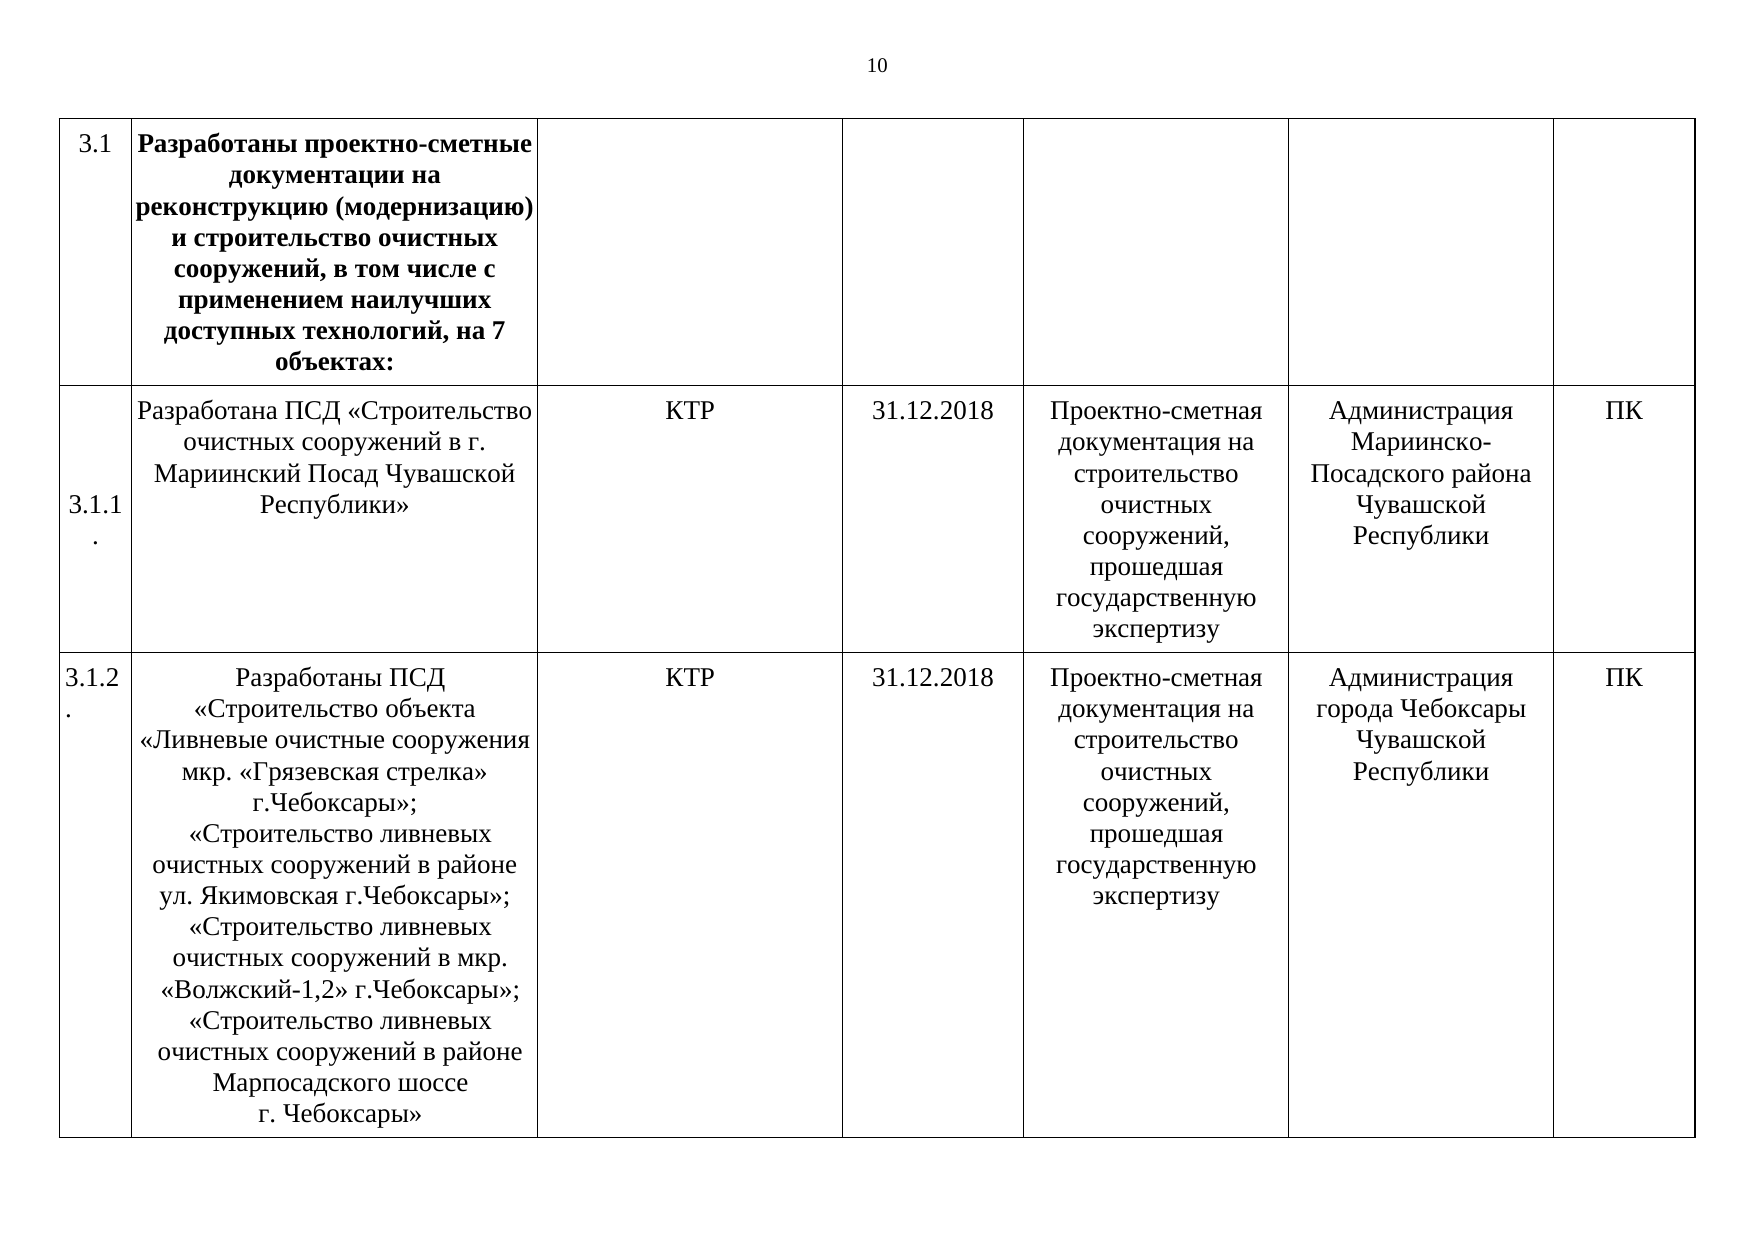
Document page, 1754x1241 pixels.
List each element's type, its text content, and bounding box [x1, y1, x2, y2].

table_cell [538, 119, 842, 385]
table_cell [1554, 119, 1694, 385]
table_cell [1289, 119, 1553, 385]
table_cell 31.12.2018 [843, 653, 1023, 1137]
table_cell 3.1.1. [60, 386, 131, 652]
table_cell Администрация города Чебоксары Чувашской Республики [1289, 653, 1553, 1137]
table_cell Разработаны проектно-сметные документации на реконструкцию (модернизацию) и строительство очистных сооружений, в том числе с применением наилучших доступных технологий, на 7 объектах: [132, 119, 537, 385]
table_cell КТР [538, 386, 842, 652]
table_cell Администрация Мариинско-Посадского района Чувашской Республики [1289, 386, 1553, 652]
table_cell [1024, 119, 1288, 385]
table_cell КТР [538, 653, 842, 1137]
table_cell Проектно-сметная документация на строительство очистных сооружений, прошедшая государственную экспертизу [1024, 386, 1288, 652]
table_cell 3.1 [60, 119, 131, 385]
table_cell [843, 119, 1023, 385]
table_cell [1024, 653, 1288, 1137]
table_cell Разработаны ПСД «Строительство объекта «Ливневые очистные сооружения мкр. «Грязевская стрелка» г.Чебоксары»; «Строительство ливневых очистных сооружений в районе ул. Якимовская г.Чебоксары»; «Строительство ливневых очистных сооружений в мкр. «Волжский-1,2» г.Чебоксары»; «Строительство ливневых очистных сооружений в районе Марпосадского шоссе г. Чебоксары» [132, 653, 537, 1137]
table_cell ПК [1554, 653, 1694, 1137]
table_cell 3.1.2. [60, 653, 131, 1137]
table_cell Разработана ПСД «Строительство очистных сооружений в г. Мариинский Посад Чувашской Республики» [132, 386, 537, 652]
table_cell ПК [1554, 386, 1694, 652]
table_cell 31.12.2018 [843, 386, 1023, 652]
